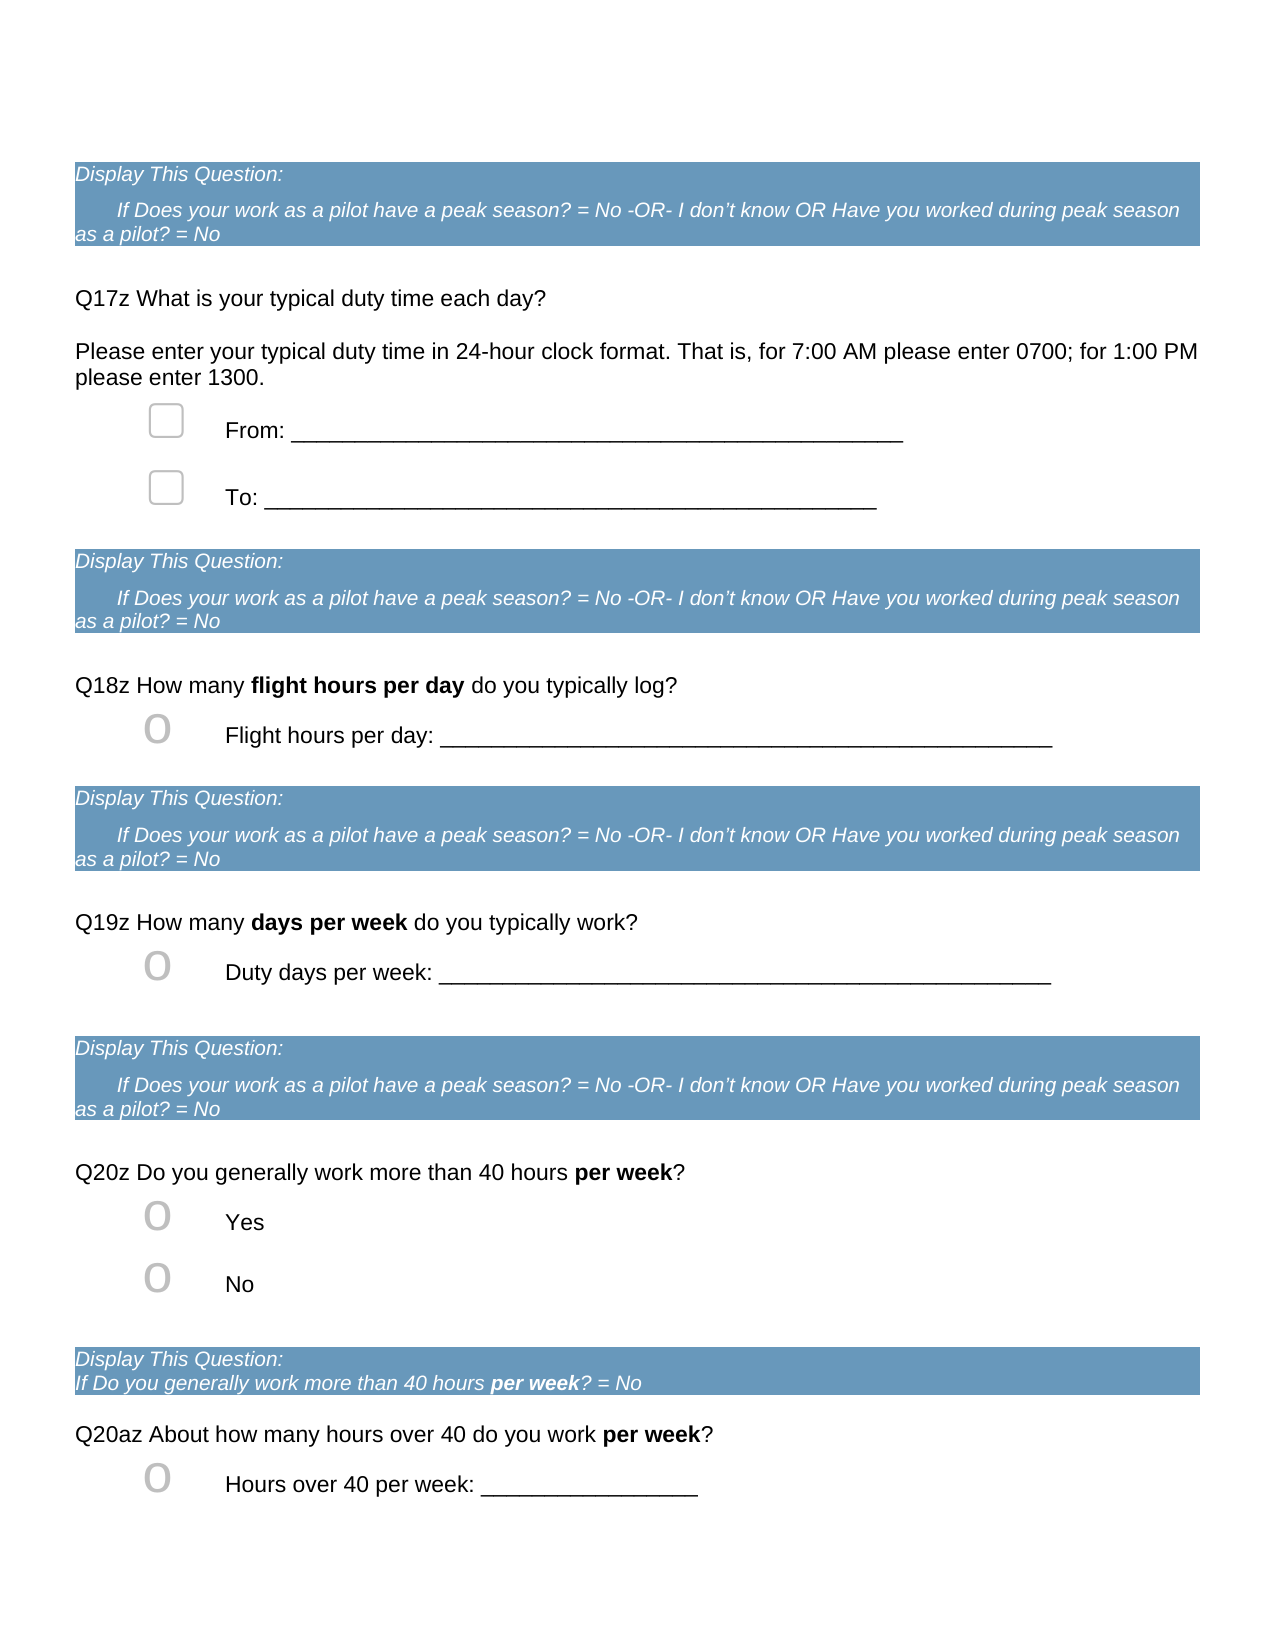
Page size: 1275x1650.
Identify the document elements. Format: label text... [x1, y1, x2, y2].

list Hours over 40 per week: _________________ [141, 1448, 1200, 1509]
text If Does your work as a pilot have a peak season? = No -OR- I don’t know OR Have you worked during peak season as a pilot? = No [75, 198, 1200, 246]
text Q19z How many days per week do you typically work? [75, 909, 1200, 936]
text Display This Question: [75, 786, 1200, 810]
text Q17z What is your typical duty time each day? Please enter your typical duty time in 24-hour clock format. That is, for 7:00 AM please enter 0700; for 1:00 PM please enter 1300. [75, 285, 1200, 390]
text If Does your work as a pilot have a peak season? = No -OR- I don’t know OR Have you worked during peak season as a pilot? = No [75, 1072, 1200, 1120]
text Q20z Do you generally work more than 40 hours per week? [75, 1159, 1200, 1186]
list Duty days per week: ________________________________________________ [141, 936, 1200, 997]
list Flight hours per day: ________________________________________________ [141, 698, 1200, 760]
list No [141, 1247, 1200, 1308]
text Q18z How many flight hours per day do you typically log? [75, 672, 1200, 698]
text If Do you generally work more than 40 hours per week? = No [75, 1371, 1200, 1395]
text Display This Question: [75, 162, 1200, 186]
text Display This Question: [75, 1036, 1200, 1060]
text Display This Question: [75, 1347, 1200, 1371]
text If Does your work as a pilot have a peak season? = No -OR- I don’t know OR Have you worked during peak season as a pilot? = No [75, 823, 1200, 871]
list Yes [141, 1186, 1200, 1247]
text If Does your work as a pilot have a peak season? = No -OR- I don’t know OR Have you worked during peak season as a pilot? = No [75, 585, 1200, 633]
list To: ________________________________________________ [131, 456, 1200, 522]
list From: ________________________________________________ [131, 390, 1200, 456]
text Q20az About how many hours over 40 do you work per week? [75, 1421, 1200, 1448]
text Display This Question: [75, 549, 1200, 573]
